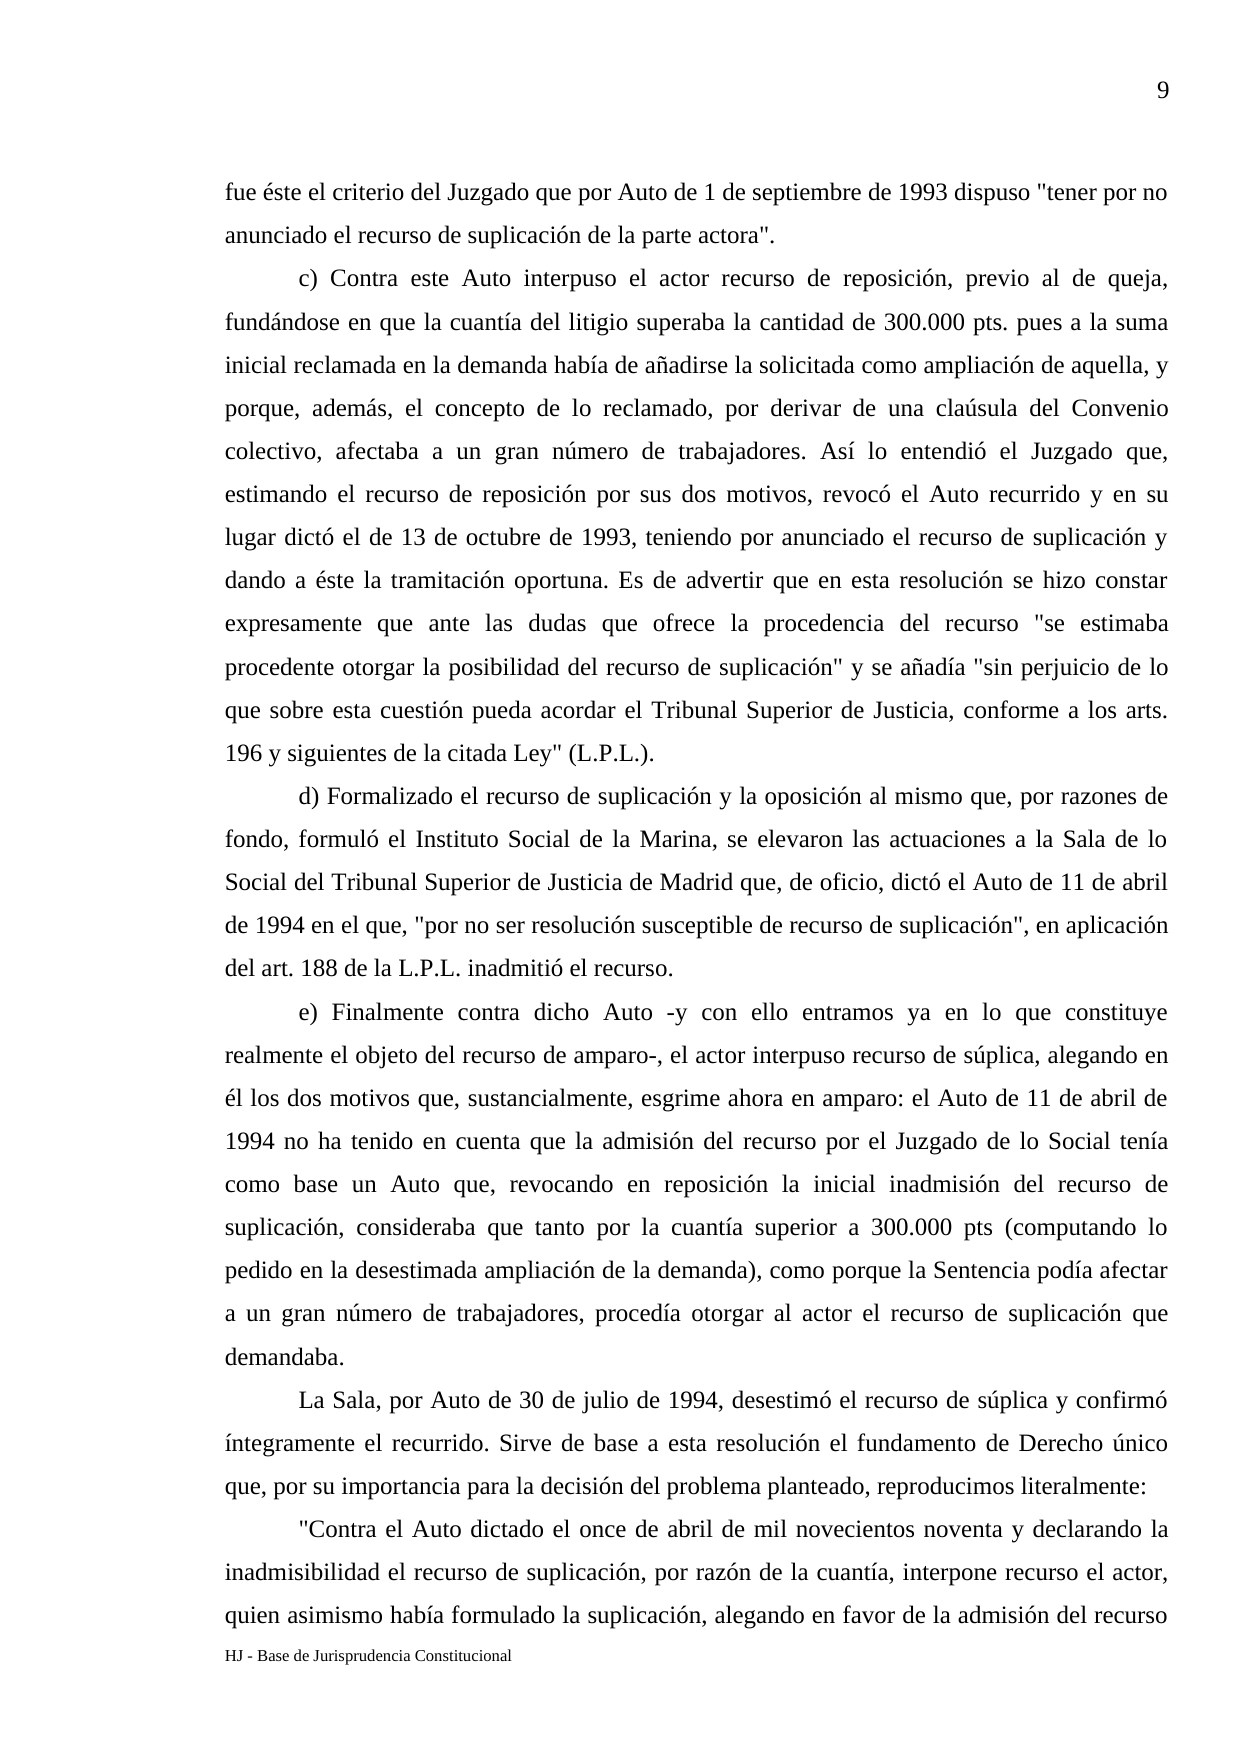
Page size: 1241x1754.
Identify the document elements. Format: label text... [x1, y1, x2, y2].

text e) Finalmente contra dicho Auto -y con ello entramos ya en lo que constituye realmente el objeto del recurso de amparo-, el actor interpuso recurso de súplica, alegando en él los dos motivos que, sustancialmente, esgrime ahora en amparo: el Auto de 11 de abril de 1994 no ha tenido en cuenta que la admisión del recurso por el Juzgado de lo Social tenía como base un Auto que, revocando en reposición la inicial inadmisión del recurso de suplicación, consideraba que tanto por la cuantía superior a 300.000 pts (computando lo pedido en la desestimada ampliación de la demanda), como porque la Sentencia podía afectar a un gran número de trabajadores, procedía otorgar al actor el recurso de suplicación que demandaba. [224, 997, 1169, 1370]
text d) Formalizado el recurso de suplicación y la oposición al mismo que, por razones de fondo, formuló el Instituto Social de la Marina, se elevaron las actuaciones a la Sala de lo Social del Tribunal Superior de Justicia de Madrid que, de oficio, dictó el Auto de 11 de abril de 1994 en el que, "por no ser resolución susceptible de recurso de suplicación", en aplicación del art. 188 de la L.P.L. inadmitió el recurso. [224, 781, 1169, 982]
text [224, 1514, 1169, 1629]
text La Sala, por Auto de 30 de julio de 1994, desestimó el recurso de súplica y confirmó íntegramente el recurrido. Sirve de base a esta resolución el fundamento de Derecho único que, por su importancia para la decisión del problema planteado, reproducimos literalmente: [224, 1385, 1169, 1500]
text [224, 177, 1169, 249]
text c) Contra este Auto interpuso el actor recurso de reposición, previo al de queja, fundándose en que la cuantía del litigio superaba la cantidad de 300.000 pts. pues a la suma inicial reclamada en la demanda había de añadirse la solicitada como ampliación de aquella, y porque, además, el concepto de lo reclamado, por derivar de una claúsula del Convenio colectivo, afectaba a un gran número de trabajadores. Así lo entendió el Juzgado que, estimando el recurso de reposición por sus dos motivos, revocó el Auto recurrido y en su lugar dictó el de 13 de octubre de 1993, teniendo por anunciado el recurso de suplicación y dando a éste la tramitación oportuna. Es de advertir que en esta resolución se hizo constar expresamente que ante las dudas que ofrece la procedencia del recurso "se estimaba procedente otorgar la posibilidad del recurso de suplicación" y se añadía "sin perjuicio de lo que sobre esta cuestión pueda acordar el Tribunal Superior de Justicia, conforme a los arts. 196 y siguientes de la citada Ley" (L.P.L.). [224, 263, 1169, 767]
